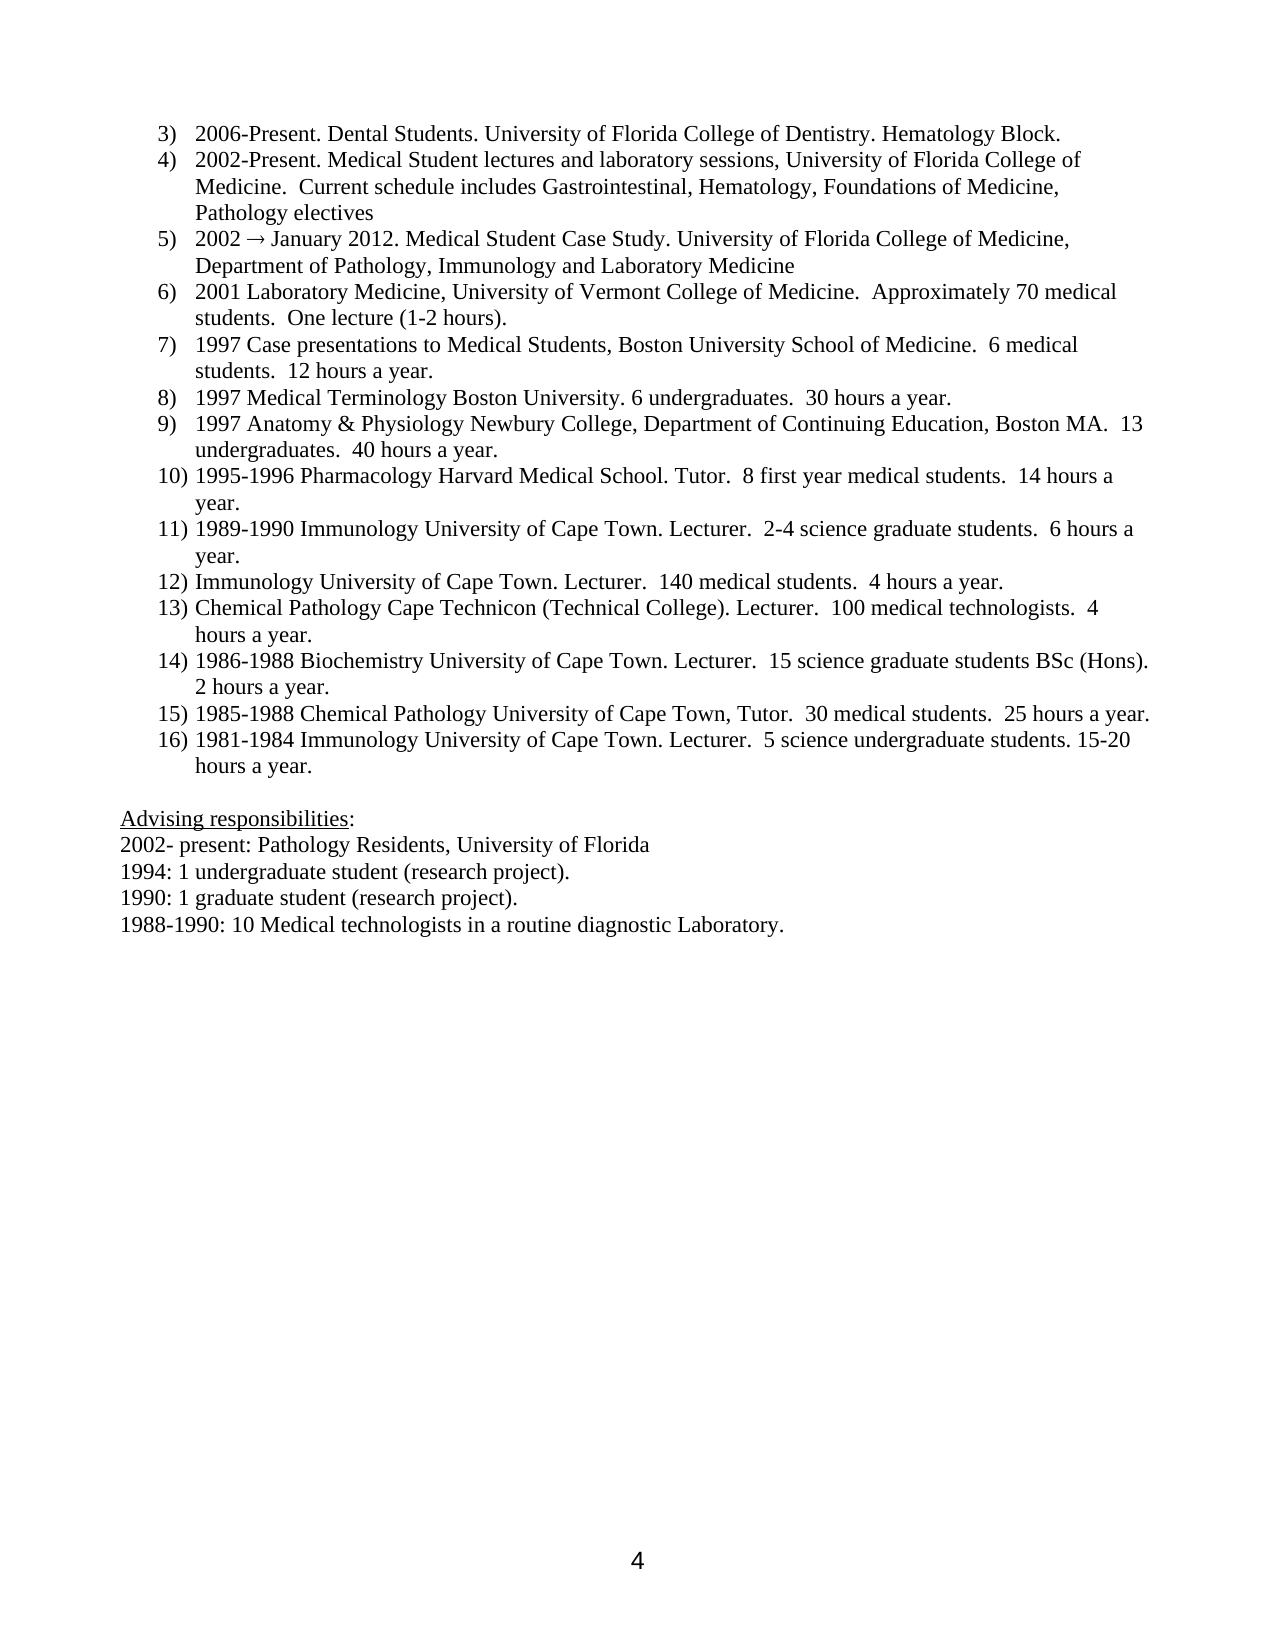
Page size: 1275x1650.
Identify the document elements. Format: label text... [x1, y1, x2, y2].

text Advising responsibilities: [120, 805, 1155, 832]
list 1997 Case presentations to Medical Students, Boston University School of Medicine. 6 medical students. 12 hours a year. [157, 331, 1155, 383]
list 2002 January 2012. Medical Student Case Study. University of Florida College of Medicine, Department of Pathology, Immunology and Laboratory Medicine [157, 225, 1155, 278]
text 2002- present: Pathology Residents, University of Florida [120, 832, 1155, 858]
list 1989-1990 Immunology University of Cape Town. Lecturer. 2-4 science graduate students. 6 hours a year. [157, 515, 1155, 568]
list 2002-Present. Medical Student lectures and laboratory sessions, University of Florida College of Medicine. Current schedule includes Gastrointestinal, Hematology, Foundations of Medicine, Pathology electives [157, 146, 1155, 225]
list Immunology University of Cape Town. Lecturer. 140 medical students. 4 hours a year. [157, 568, 1155, 594]
list 1997 Medical Terminology Boston University. 6 undergraduates. 30 hours a year. [157, 383, 1155, 410]
list 2006-Present. Dental Students. University of Florida College of Dentistry. Hematology Block. [157, 120, 1155, 146]
list 1997 Anatomy & Physiology Newbury College, Department of Continuing Education, Boston MA. 13 undergraduates. 40 hours a year. [157, 410, 1155, 463]
list 1985-1988 Chemical Pathology University of Cape Town, Tutor. 30 medical students. 25 hours a year. [157, 700, 1155, 726]
list Chemical Pathology Cape Technicon (Technical College). Lecturer. 100 medical technologists. 4 hours a year. [157, 594, 1155, 647]
list 1981-1984 Immunology University of Cape Town. Lecturer. 5 science undergraduate students. 15-20 hours a year. [157, 726, 1155, 779]
list 1986-1988 Biochemistry University of Cape Town. Lecturer. 15 science graduate students BSc (Hons). 2 hours a year. [157, 647, 1155, 700]
text 1990: 1 graduate student (research project). [120, 884, 1155, 911]
text 1988-1990: 10 Medical technologists in a routine diagnostic Laboratory. [120, 911, 1155, 937]
text 1994: 1 undergraduate student (research project). [120, 858, 1155, 884]
list 2001 Laboratory Medicine, University of Vermont College of Medicine. Approximately 70 medical students. One lecture (1-2 hours). [157, 278, 1155, 331]
list 1995-1996 Pharmacology Harvard Medical School. Tutor. 8 first year medical students. 14 hours a year. [157, 463, 1155, 515]
